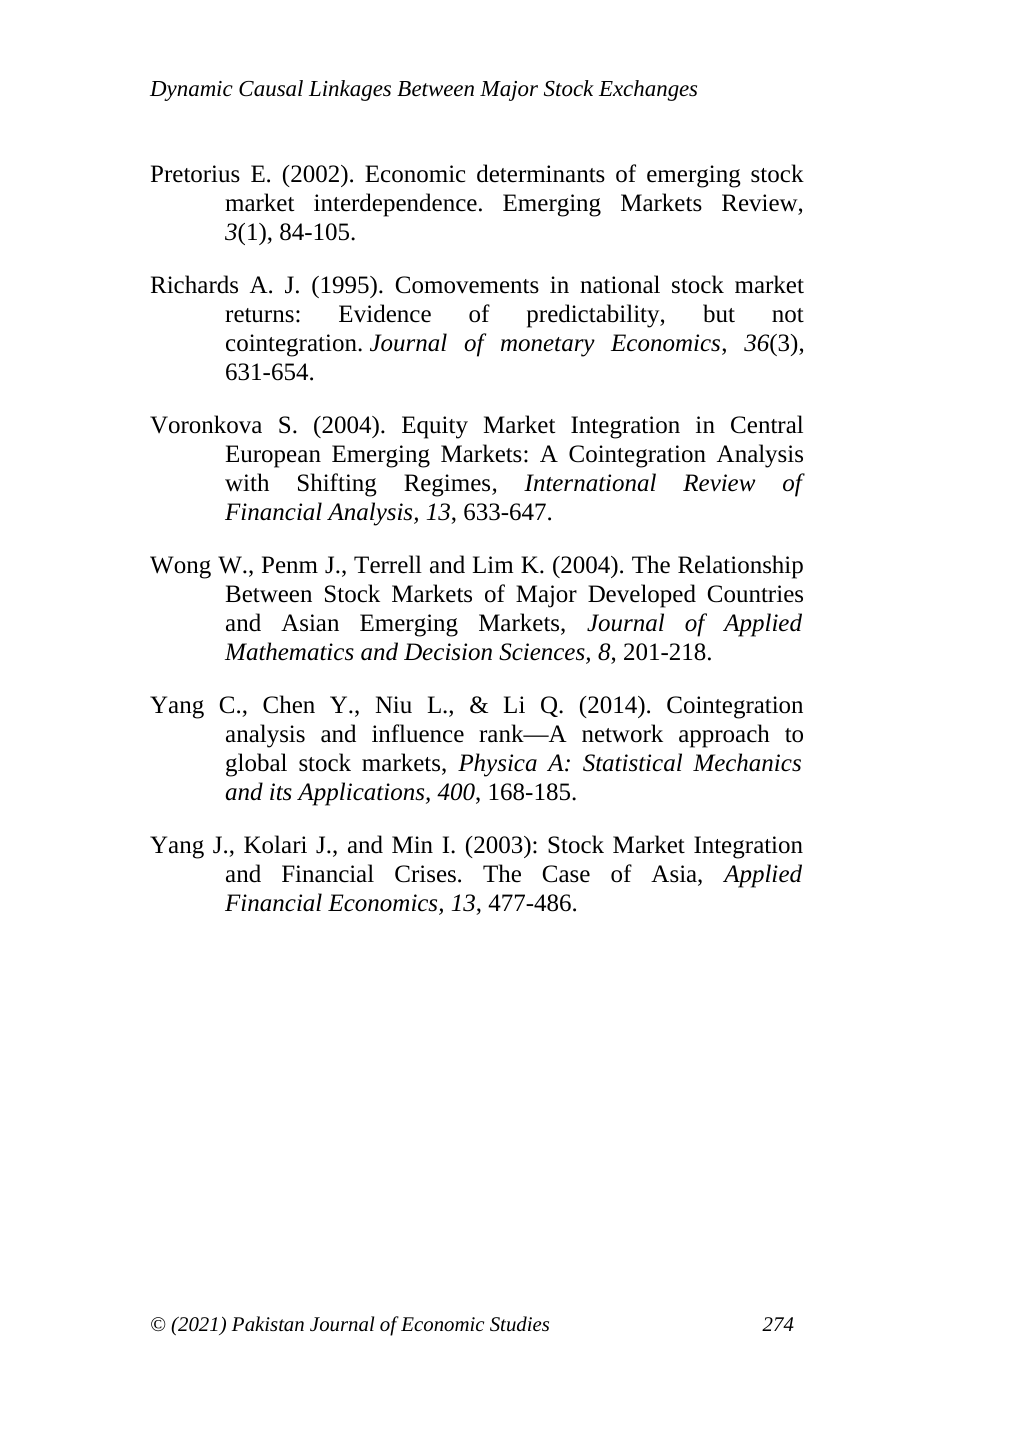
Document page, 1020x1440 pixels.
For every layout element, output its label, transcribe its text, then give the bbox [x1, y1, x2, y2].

text Yang C., Chen Y., Niu L., & Li Q. (2014). Cointegration analysis and influence rank—A network approach to global stock markets, Physica A: Statistical Mechanics and its Applications, 400, 168-185. [150, 691, 804, 806]
text Richards A. J. (1995). Comovements in national stock market returns: Evidence of predictability, but not cointegration. Journal of monetary Economics, 36(3), 631-654. [150, 271, 804, 386]
text Yang J., Kolari J., and Min I. (2003): Stock Market Integration and Financial Crises. The Case of Asia, Applied Financial Economics, 13, 477-486. [150, 831, 804, 917]
text Wong W., Penm J., Terrell and Lim K. (2004). The Relationship Between Stock Markets of Major Developed Countries and Asian Emerging Markets, Journal of Applied Mathematics and Decision Sciences, 8, 201-218. [150, 551, 804, 666]
text Voronkova S. (2004). Equity Market Integration in Central European Emerging Markets: A Cointegration Analysis with Shifting Regimes, International Review of Financial Analysis, 13, 633-647. [150, 411, 804, 526]
text Pretorius E. (2002). Economic determinants of emerging stock market interdependence. Emerging Markets Review, 3(1), 84-105. [150, 159, 804, 246]
